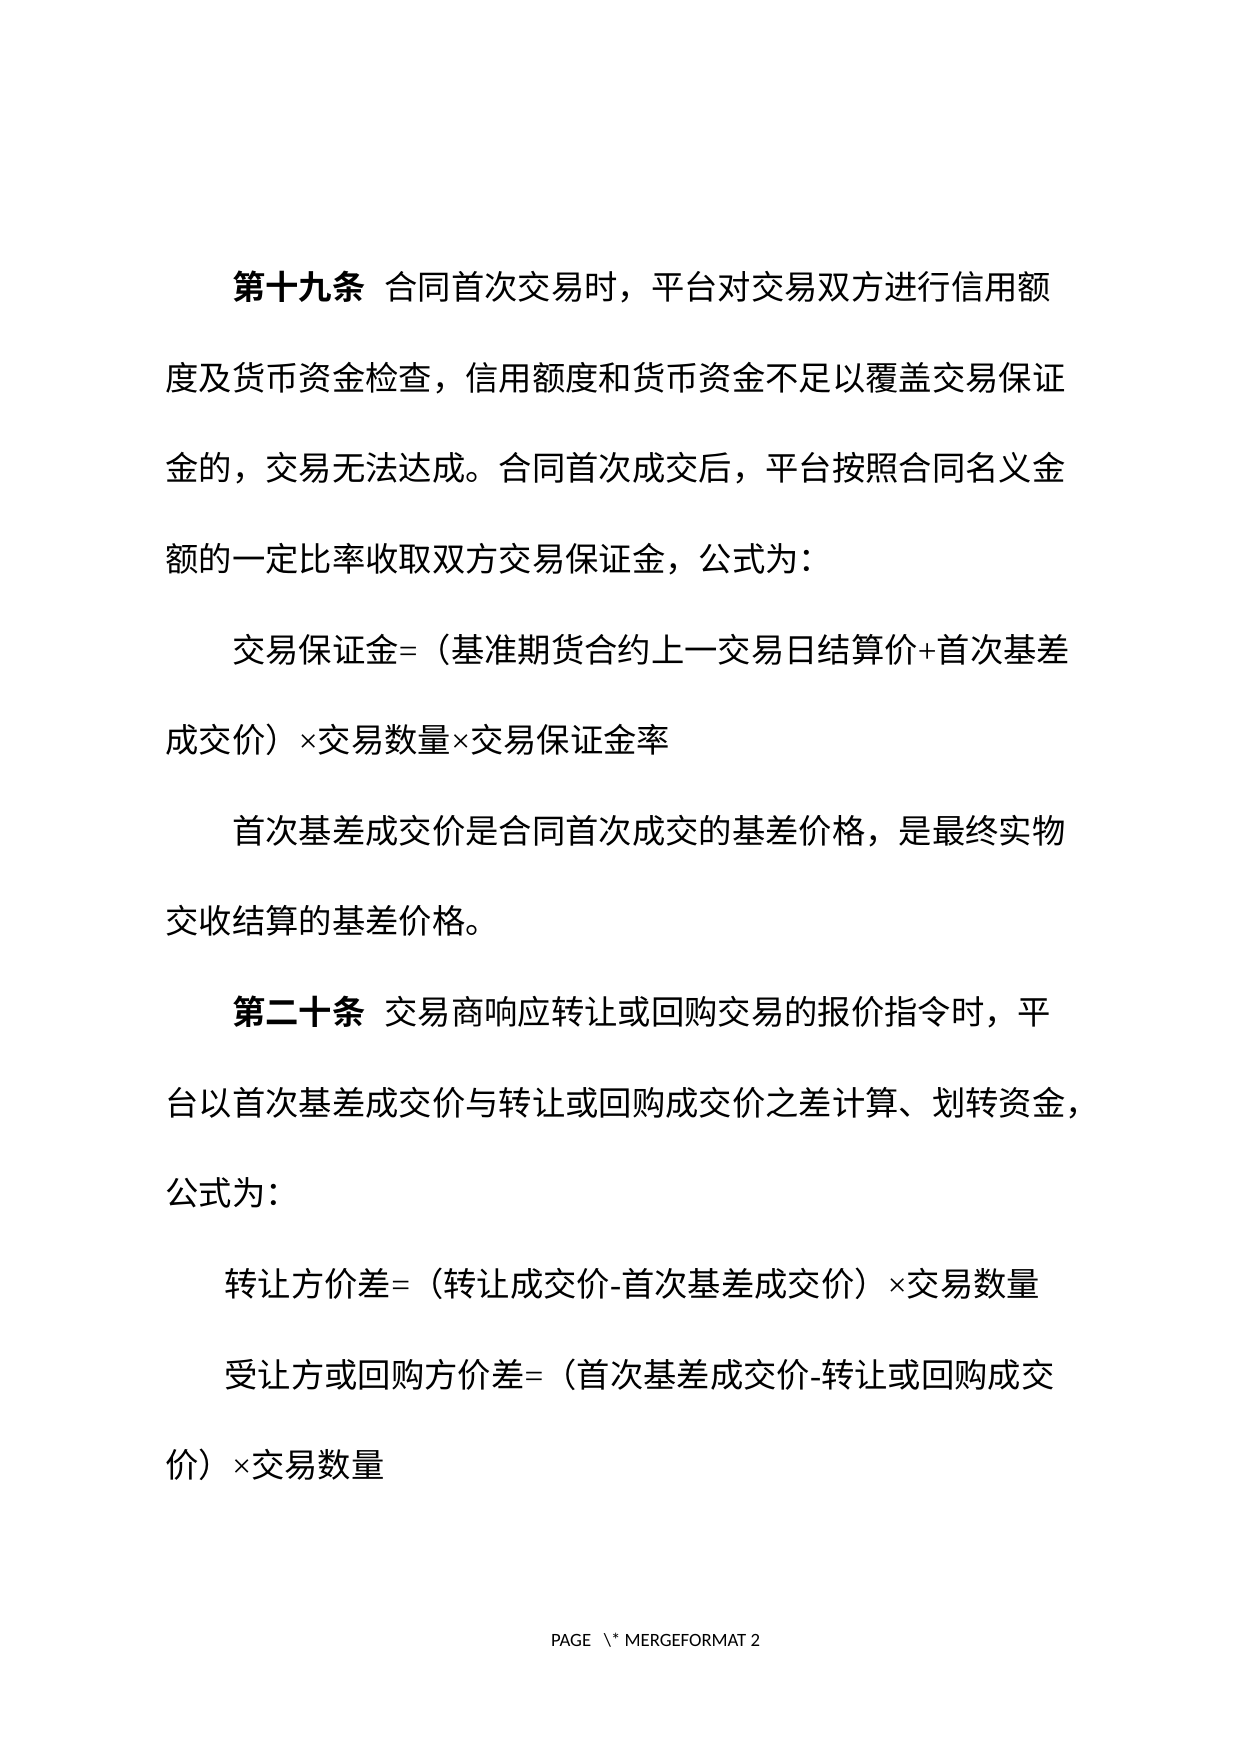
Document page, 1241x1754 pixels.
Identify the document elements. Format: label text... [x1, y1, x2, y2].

text 首次基差成交价是合同首次成交的基差价格，是最终实物交收结算的基差价格。 [165, 783, 1075, 965]
text 交易保证金=（基准期货合约上一交易日结算价+首次基差成交价）×交易数量×交易保证金率 [165, 602, 1075, 783]
text 受让方或回购方价差=（首次基差成交价-转让或回购成交价）×交易数量 [165, 1327, 1075, 1508]
list 交易商响应转让或回购交易的报价指令时，平台以首次基差成交价与转让或回购成交价之差计算、划转资金，公式为： [165, 965, 1075, 1237]
list 合同首次交易时，平台对交易双方进行信用额度及货币资金检查，信用额度和货币资金不足以覆盖交易保证金的，交易无法达成。合同首次成交后，平台按照合同名义金额的一定比率收取双方交易保证金，公式为： [165, 240, 1075, 602]
text 转让方价差=（转让成交价-首次基差成交价）×交易数量 [165, 1237, 1075, 1327]
